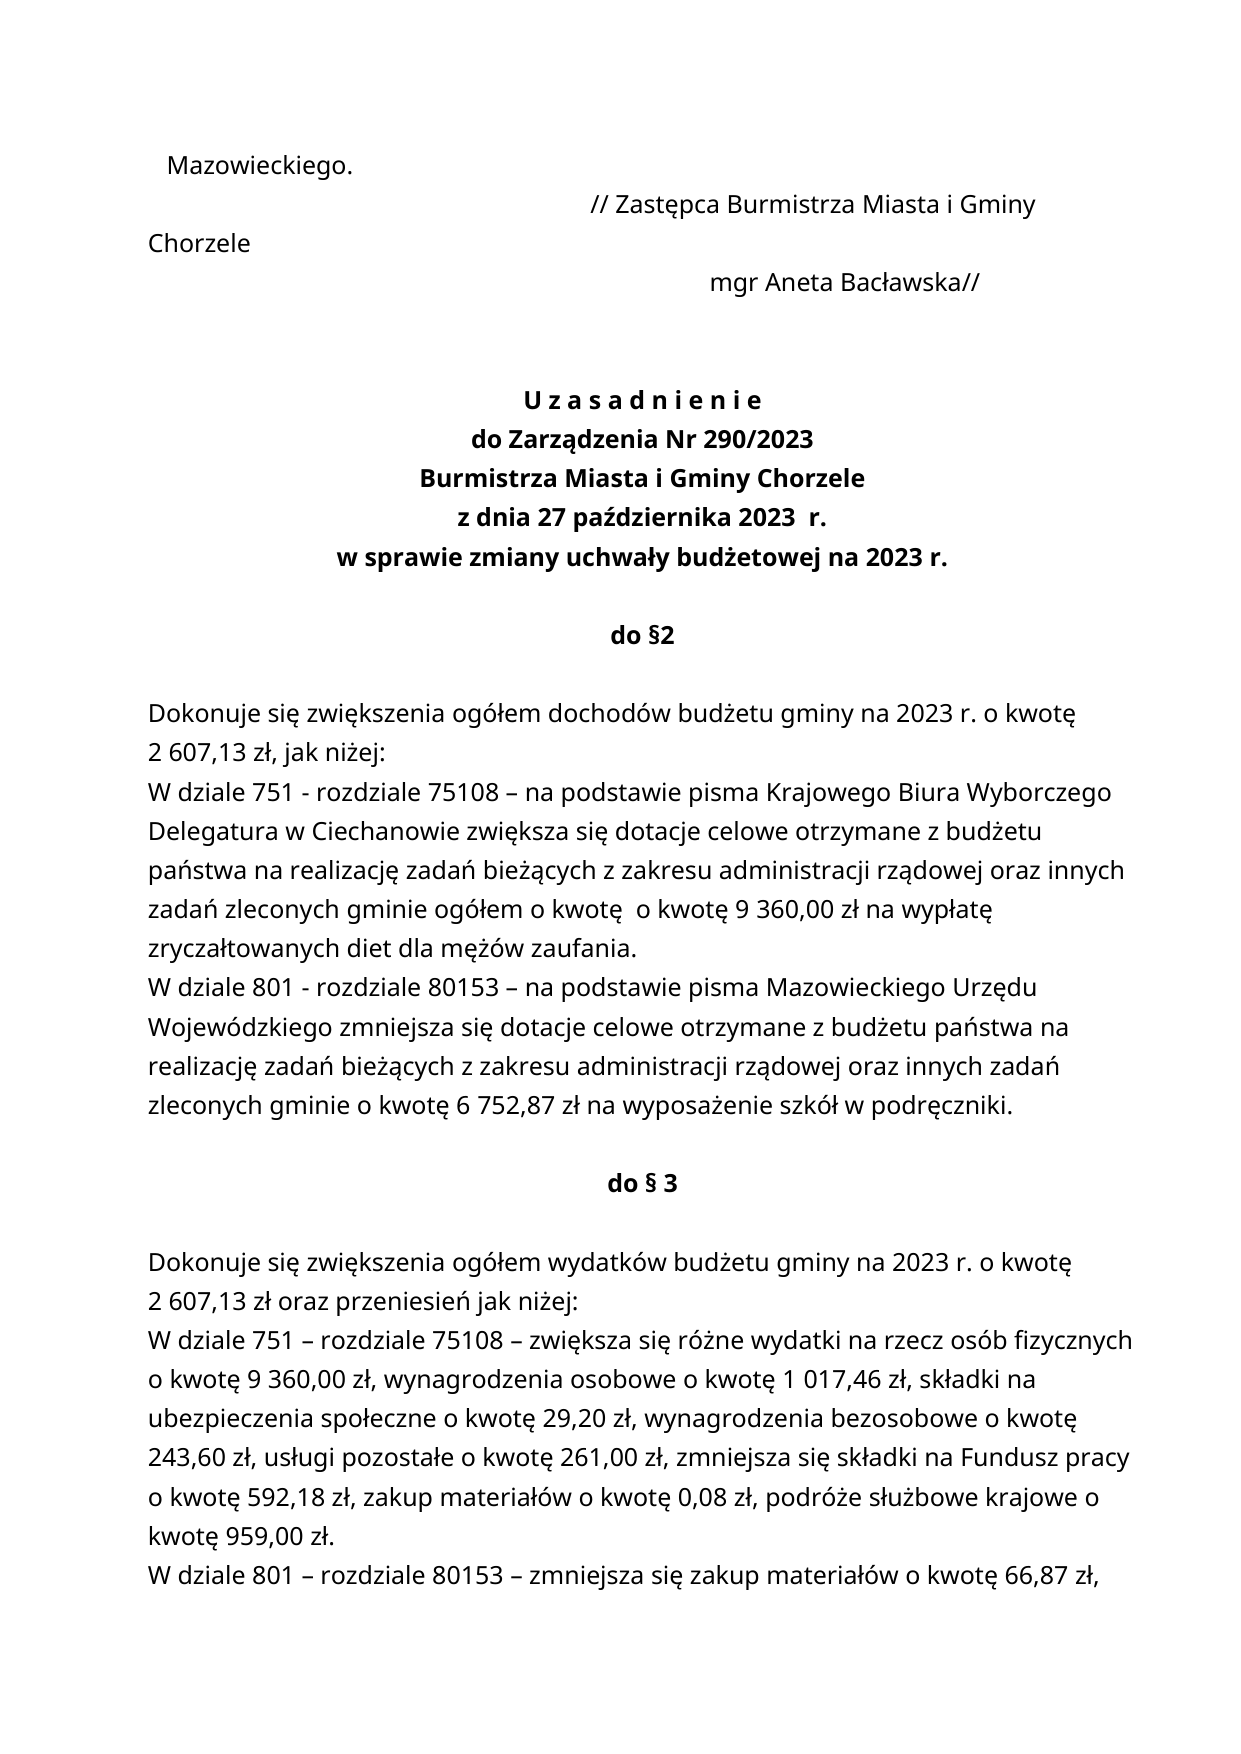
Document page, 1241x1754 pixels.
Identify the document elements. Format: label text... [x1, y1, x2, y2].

text Burmistrza Miasta i Gminy Chorzele [148, 461, 1137, 495]
text W dziale 751 – rozdziale 75108 – zwiększa się różne wydatki na rzecz osób fizycznych o kwotę 9 360,00 zł, wynagrodzenia osobowe o kwotę 1 017,46 zł, składki na ubezpieczenia społeczne o kwotę 29,20 zł, wynagrodzenia bezosobowe o kwotę 243,60 zł, usługi pozostałe o kwotę 261,00 zł, zmniejsza się składki na Fundusz pracy o kwotę 592,18 zł, zakup materiałów o kwotę 0,08 zł, podróże służbowe krajowe o kwotę 959,00 zł. [148, 1323, 1137, 1552]
text U z a s a d n i e n i e [148, 383, 1137, 417]
text mgr Aneta Bacławska// [148, 265, 1137, 299]
text Dokonuje się zwiększenia ogółem dochodów budżetu gminy na 2023 r. o kwotę 2 607,13 zł, jak niżej: [148, 696, 1137, 769]
text W dziale 801 - rozdziale 80153 – na podstawie pisma Mazowieckiego Urzędu Wojewódzkiego zmniejsza się dotacje celowe otrzymane z budżetu państwa na realizację zadań bieżących z zakresu administracji rządowej oraz innych zadań zleconych gminie o kwotę 6 752,87 zł na wyposażenie szkół w podręczniki. [148, 970, 1137, 1122]
text Dokonuje się zwiększenia ogółem wydatków budżetu gminy na 2023 r. o kwotę 2 607,13 zł oraz przeniesień jak niżej: [148, 1244, 1137, 1317]
text do Zarządzenia Nr 290/2023 [148, 422, 1137, 456]
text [148, 148, 1137, 182]
text W dziale 751 - rozdziale 75108 – na podstawie pisma Krajowego Biura Wyborczego Delegatura w Ciechanowie zwiększa się dotacje celowe otrzymane z budżetu państwa na realizację zadań bieżących z zakresu administracji rządowej oraz innych zadań zleconych gminie ogółem o kwotę o kwotę 9 360,00 zł na wypłatę zryczałtowanych diet dla mężów zaufania. [148, 774, 1137, 965]
text do §2 [148, 618, 1137, 652]
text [148, 1558, 1137, 1592]
text // Zastępca Burmistrza Miasta i Gminy Chorzele [148, 187, 1137, 260]
text do § 3 [148, 1166, 1137, 1200]
text w sprawie zmiany uchwały budżetowej na 2023 r. [148, 539, 1137, 573]
text z dnia 27 października 2023 r. [148, 500, 1137, 534]
